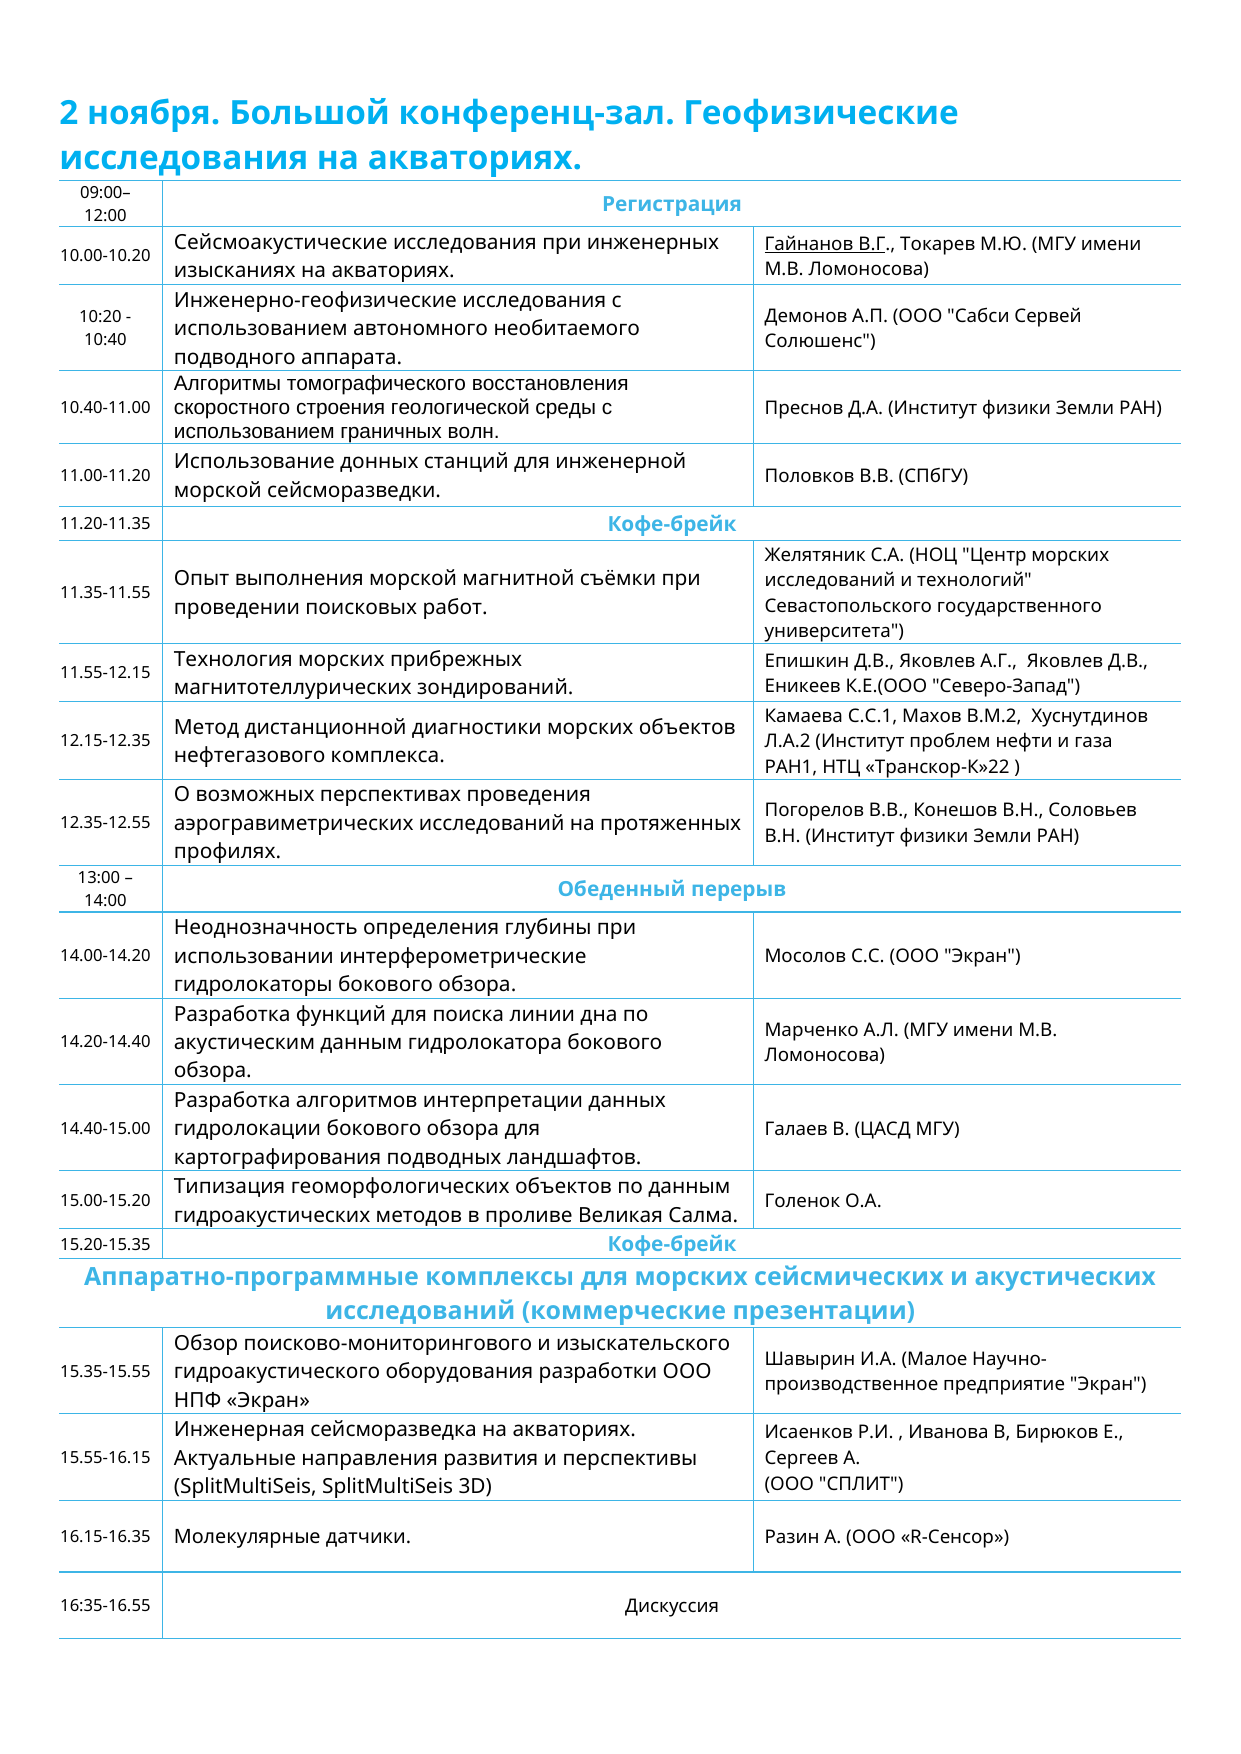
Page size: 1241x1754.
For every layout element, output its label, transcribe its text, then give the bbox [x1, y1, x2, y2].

table_cell 11.20-11.35 [59, 507, 162, 540]
table_cell 11.55-12.15 [59, 644, 162, 701]
table_cell Мосолов С.С. (ООО "Экран") [754, 913, 1181, 998]
table_cell 15.55-16.15 [59, 1414, 162, 1500]
table_cell Технология морских прибрежных магнитотеллурических зондирований. [163, 644, 753, 701]
table_cell Обзор поисково-мониторингового и изыскательского гидроакустического оборудования разработки ООО НПФ «Экран» [163, 1328, 753, 1413]
table_cell Исаенков Р.И. , Иванова В, Бирюков Е., Сергеев А. (ООО "СПЛИТ") [754, 1414, 1181, 1500]
table_cell Использование донных станций для инженерной морской сейсморазведки. [163, 444, 753, 506]
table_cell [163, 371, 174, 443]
table_cell 10:20 -10:40 [59, 285, 162, 370]
table_cell 12.15-12.35 [59, 702, 162, 778]
table_cell Голенок О.А. [754, 1171, 1181, 1228]
table_cell 15.35-15.55 [59, 1328, 162, 1413]
table_cell 15.20-15.35 [59, 1229, 162, 1258]
table_cell 11.35-11.55 [59, 541, 162, 643]
table_cell Кофе-брейк [163, 507, 1181, 540]
table_cell Разработка алгоритмов интерпретации данных гидролокации бокового обзора для картографирования подводных ландшафтов. [163, 1085, 753, 1170]
table_header Регистрация [163, 181, 1181, 226]
table_cell Аппаратно-программные комплексы для морских сейсмических и акустических исследований (коммерческие презентации) [59, 1259, 1181, 1327]
table_cell Половков В.В. (СПбГУ) [754, 444, 1181, 506]
table_cell 16.15-16.35 [59, 1501, 162, 1571]
table_cell Погорелов В.В., Конешов В.Н., Соловьев В.Н. (Институт физики Земли РАН) [754, 780, 1181, 865]
table_cell Дискуссия [163, 1573, 1181, 1637]
table_cell Метод дистанционной диагностики морских объектов нефтегазового комплекса. [163, 702, 753, 778]
table_cell 16:35-16.55 [59, 1573, 162, 1637]
text 2 ноября. Большой конференц-зал. Геофизические исследования на акваториях. [59, 89, 1152, 179]
table_cell 14.00-14.20 [59, 913, 162, 998]
table_cell 14.20-14.40 [59, 999, 162, 1084]
table_cell 11.00-11.20 [59, 444, 162, 506]
table_header 09:00–12:00 [59, 181, 162, 226]
table_cell Камаева С.С.1, Махов В.М.2, Хуснутдинов Л.А.2 (Институт проблем нефти и газа РАН1, НТЦ «Транскор-К»22 ) [754, 702, 1181, 778]
table_cell 10.40-11.00 [59, 371, 162, 443]
table_cell 12.35-12.55 [59, 780, 162, 865]
table_cell Типизация геоморфологических объектов по данным гидроакустических методов в проливе Великая Салма. [163, 1171, 753, 1228]
table_cell Молекулярные датчики. [163, 1501, 753, 1571]
table_cell Кофе-брейк [163, 1229, 1181, 1258]
table_cell Марченко А.Л. (МГУ имени М.В. Ломоносова) [754, 999, 1181, 1084]
table_cell Сейсмоакустические исследования при инженерных изысканиях на акваториях. [163, 227, 753, 284]
table_cell 13:00 –14:00 [59, 866, 162, 911]
table_cell Шавырин И.А. (Малое Научно-производственное предприятие "Экран") [754, 1328, 1181, 1413]
table_cell Инженерная сейсморазведка на акваториях. Актуальные направления развития и перспективы (SplitMultiSeis, SplitMultiSeis 3D) [163, 1414, 753, 1500]
table_cell О возможных перспективах проведения аэрогравиметрических исследований на протяженных профилях. [163, 780, 753, 865]
table_cell Инженерно-геофизические исследования с использованием автономного необитаемого подводного аппарата. [163, 285, 753, 370]
table_cell 10.00-10.20 [59, 227, 162, 284]
table_cell 15.00-15.20 [59, 1171, 162, 1228]
table_cell Неоднозначность определения глубины при использовании интерферометрические гидролокаторы бокового обзора. [163, 913, 753, 998]
table_cell Преснов Д.А. (Институт физики Земли РАН) [754, 371, 1181, 443]
table_cell Галаев В. (ЦАСД МГУ) [754, 1085, 1181, 1170]
table_cell 14.40-15.00 [59, 1085, 162, 1170]
table_cell Алгоритмы томографического восстановления скоростного строения геологической среды с использованием граничных волн. [500, 371, 753, 443]
table_cell Гайнанов В.Г., Токарев М.Ю. (МГУ имени М.В. Ломоносова) [754, 227, 1181, 284]
table_cell Желятяник С.А. (НОЦ "Центр морских исследований и технологий" Севастопольского государственного университета") [754, 541, 1181, 643]
table_cell Обеденный перерыв [163, 866, 1181, 911]
table_cell Разин А. (ООО «R-Сенсор») [754, 1501, 1181, 1571]
table_cell Демонов А.П. (ООО "Сабси Сервей Солюшенс") [754, 285, 1181, 370]
table_cell Разработка функций для поиска линии дна по акустическим данным гидролокатора бокового обзора. [163, 999, 753, 1084]
table_cell Епишкин Д.В., Яковлев А.Г., Яковлев Д.В., Еникеев К.Е.(ООО "Северо-Запад") [754, 644, 1181, 701]
table_cell Опыт выполнения морской магнитной съёмки при проведении поисковых работ. [163, 541, 753, 643]
